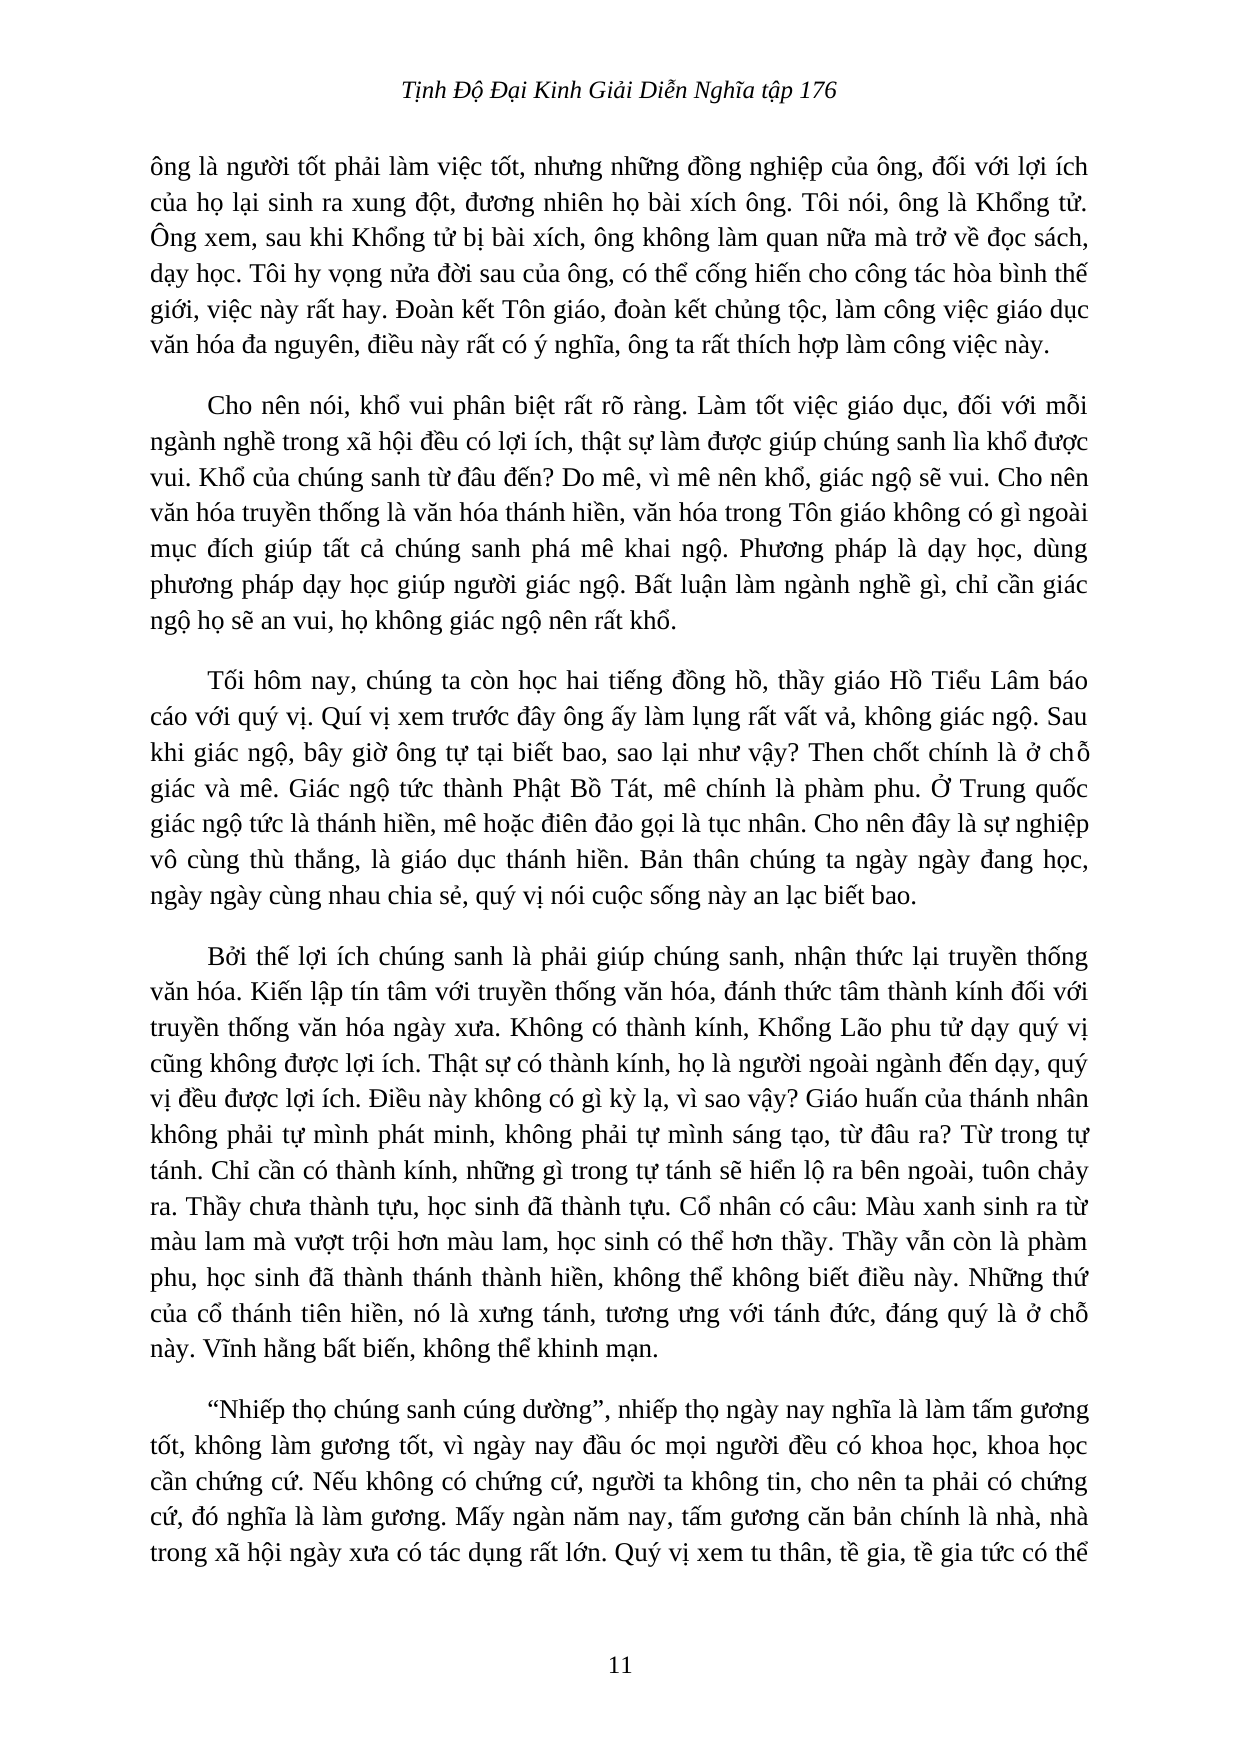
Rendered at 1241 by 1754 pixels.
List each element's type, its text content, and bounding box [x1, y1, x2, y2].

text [150, 150, 1090, 360]
text Bởi thế lợi ích chúng sanh là phải giúp chúng sanh, nhận thức lại truyền thống văn hóa. Kiến lập tín tâm với truyền thống văn hóa, đánh thức tâm thành kính đối với truyền thống văn hóa ngày xưa. Không có thành kính, Khổng Lão phu tử dạy quý vị cũng không được lợi ích. Thật sự có thành kính, họ là người ngoài ngành đến dạy, quý vị đều được lợi ích. Điều này không có gì kỳ lạ, vì sao vậy? Giáo huấn của thánh nhân không phải tự mình phát minh, không phải tự mình sáng tạo, từ đâu ra? Từ trong tự tánh. Chỉ cần có thành kính, những gì trong tự tánh sẽ hiển lộ ra bên ngoài, tuôn chảy ra. Thầy chưa thành tựu, học sinh đã thành tựu. Cổ nhân có câu: Màu xanh sinh ra từ màu lam mà vượt trội hơn màu lam, học sinh có thể hơn thầy. Thầy vẫn còn là phàm phu, học sinh đã thành thánh thành hiền, không thể không biết điều này. Những thứ của cổ thánh tiên hiền, nó là xưng tánh, tương ưng với tánh đức, đáng quý là ở chỗ này. Vĩnh hằng bất biến, không thể khinh mạn. [150, 939, 1090, 1364]
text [150, 1393, 1090, 1567]
text Tối hôm nay, chúng ta còn học hai tiếng đồng hồ, thầy giáo Hồ Tiểu Lâm báo cáo với quý vị. Quí vị xem trước đây ông ấy làm lụng rất vất vả, không giác ngộ. Sau khi giác ngộ, bây giờ ông tự tại biết bao, sao lại như vậy? Then chốt chính là ở chỗ giác và mê. Giác ngộ tức thành Phật Bồ Tát, mê chính là phàm phu. Ở Trung quốc giác ngộ tức là thánh hiền, mê hoặc điên đảo gọi là tục nhân. Cho nên đây là sự nghiệp vô cùng thù thắng, là giáo dục thánh hiền. Bản thân chúng ta ngày ngày đang học, ngày ngày cùng nhau chia sẻ, quý vị nói cuộc sống này an lạc biết bao. [150, 664, 1090, 910]
text Cho nên nói, khổ vui phân biệt rất rõ ràng. Làm tốt việc giáo dục, đối với mỗi ngành nghề trong xã hội đều có lợi ích, thật sự làm được giúp chúng sanh lìa khổ được vui. Khổ của chúng sanh từ đâu đến? Do mê, vì mê nên khổ, giác ngộ sẽ vui. Cho nên văn hóa truyền thống là văn hóa thánh hiền, văn hóa trong Tôn giáo không có gì ngoài mục đích giúp tất cả chúng sanh phá mê khai ngộ. Phương pháp là dạy học, dùng phương pháp dạy học giúp người giác ngộ. Bất luận làm ngành nghề gì, chỉ cần giác ngộ họ sẽ an vui, họ không giác ngộ nên rất khổ. [150, 389, 1090, 635]
